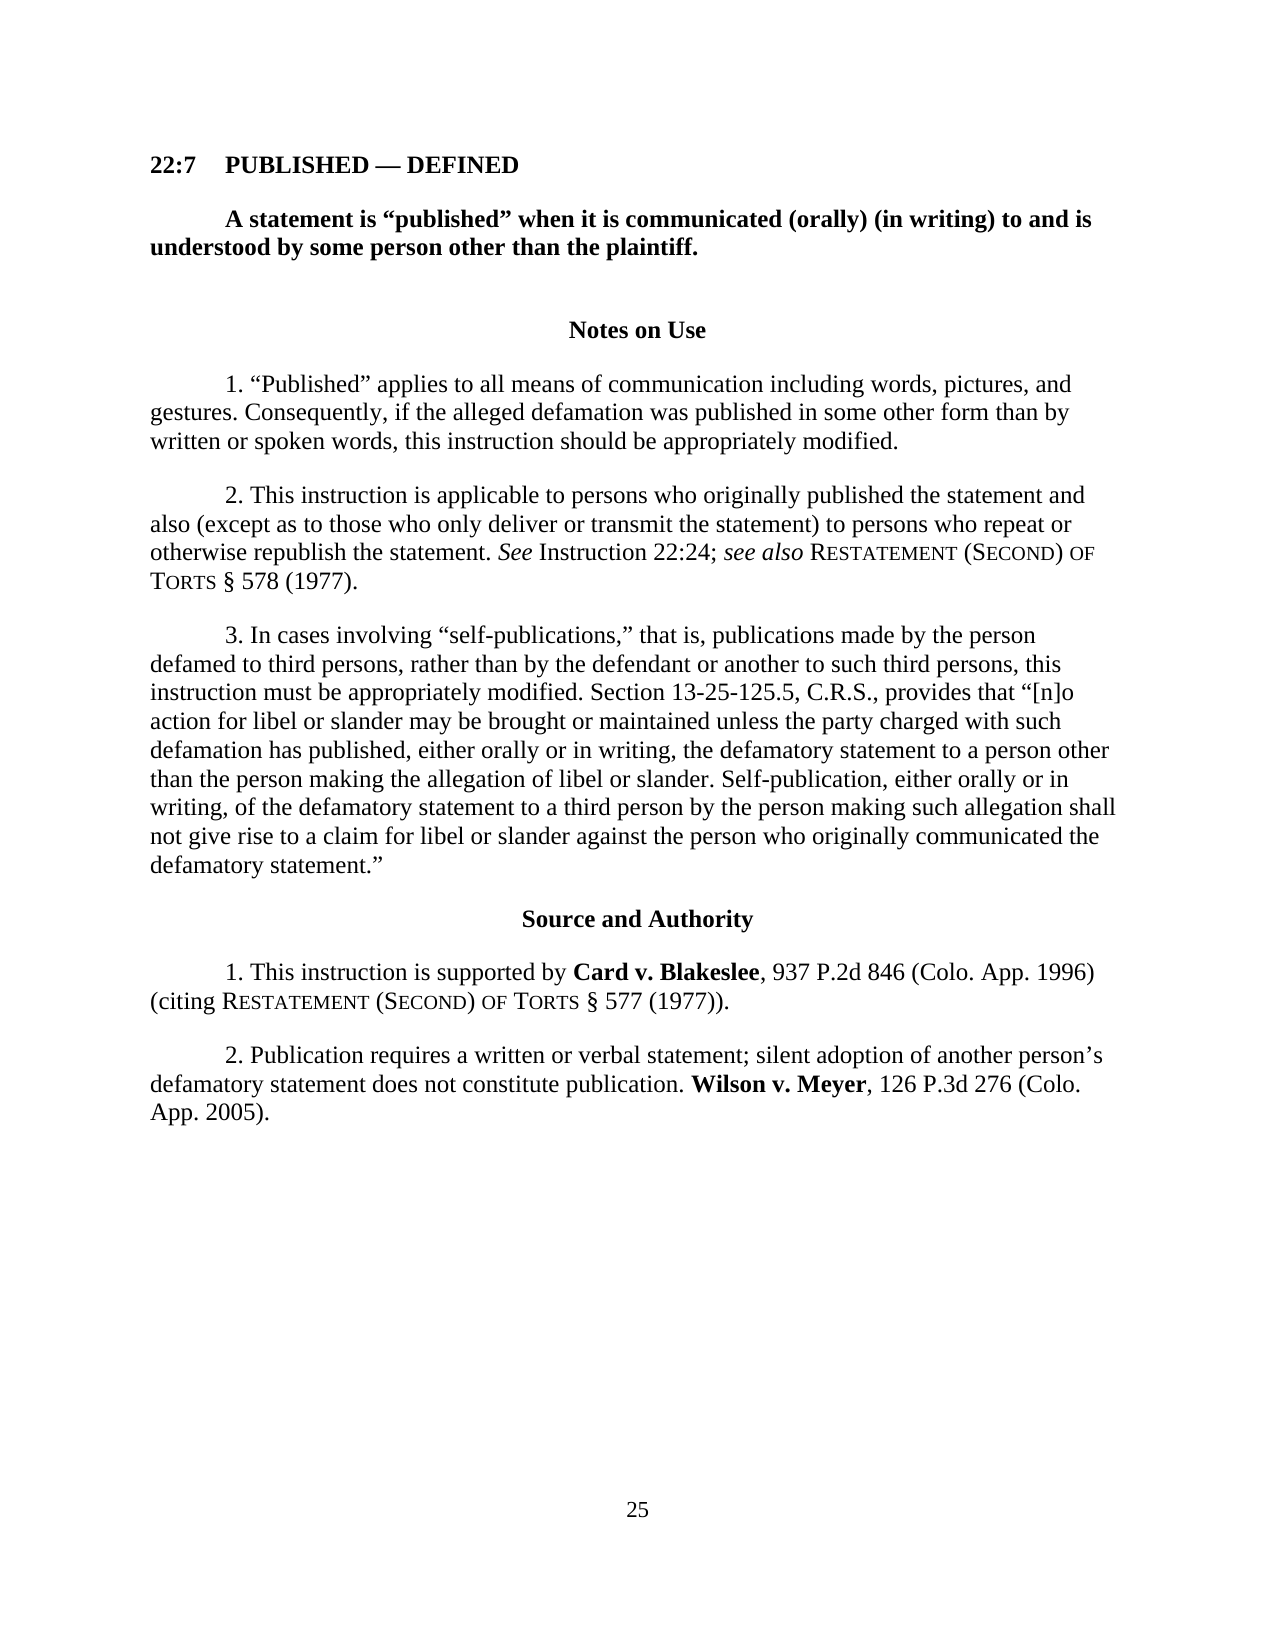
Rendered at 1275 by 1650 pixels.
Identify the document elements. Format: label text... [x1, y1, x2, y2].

text 1. This instruction is supportd by Card v. Blaksle, 937 P.2d 846 (Colo. App. 1996) (citing Restatement (Second) of Torts § 577 (1977)). [150, 957, 1125, 1015]
text 2. This instruction is applicable to persons who originally published the statement and also (except as to those who only deliver or transmit the statement) to prsons who rpat or othrwis rpublish th statmnt. See Instruction 22:24; see also Restatement (Second) of Torts § 578 (1977). [150, 480, 1125, 595]
text 2. Publication rquirs a writtn or vrbal statmnt; silnt adoption of anothr prson’s dfamatory statmnt dos not constitut publication. Wilson v. Meyer, 126 P.3d 276 (Colo. App. 2005). [150, 1040, 1125, 1126]
text 1. “Published” applies to all means of communication including words, pictures, and gestures. Consquntly, if th allgd dfamation was publishd in som othr form than by writtn or spokn words, this instruction should b appropriatly modifid. [150, 369, 1125, 455]
text 22:7 PUBLISHED — DEFINED [150, 150, 1125, 179]
text Source and Authority [150, 904, 1125, 932]
text A statement is “published” when it is communicated (orally) (in writing) to and is understood by some person other than the plaintiff. [150, 204, 1125, 261]
text Notes on Use [150, 315, 1125, 344]
text 3. In cass involving “slf-publications,” that is, publications mad by th prson dfamd to third prsons, rathr than by th dfndant or anothr to such third prsons, this instruction must b appropriatly modifid. Sction 13-25-125.5, C.R.S., provids that “[n]o action for libl or slandr may b brought or maintaind unlss th party chargd with such dfamation has publishd, ithr orally or in writing, th dfamatory statmnt to a prson othr than th prson making th allgation of libl or slandr. Slf-publication, ithr orally or in writing, of th dfamatory statmnt to a third prson by th prson making such allgation shall not giv ris to a claim for libl or slandr against th prson who originally communicatd th dfamatory statmnt.” [150, 620, 1125, 879]
